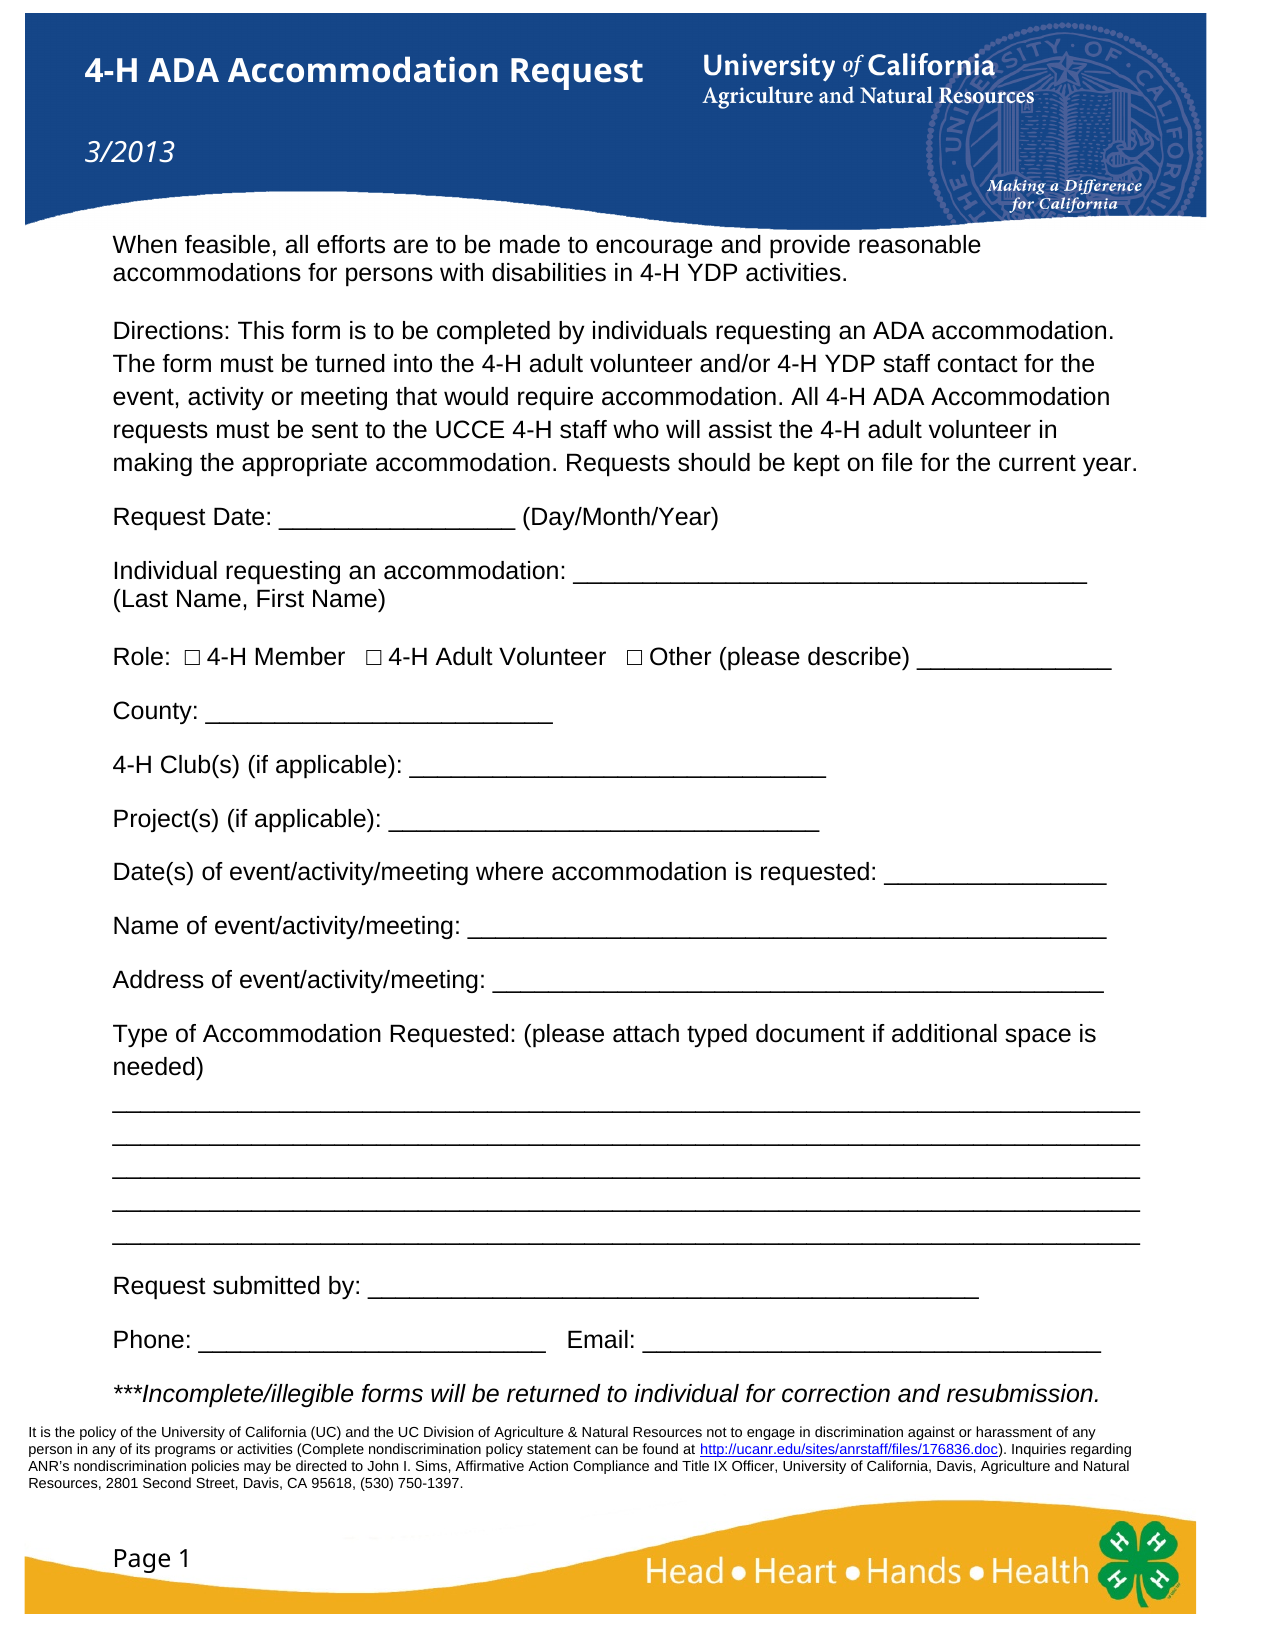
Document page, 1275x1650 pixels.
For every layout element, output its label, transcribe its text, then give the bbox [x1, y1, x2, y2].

text 4-H Club(s) (if applicable): ______________________________ [112, 750, 1144, 778]
text Date(s) of event/activity/meeting where accommodation is requested: ________________ [112, 857, 1144, 886]
text Individual requesting an accommodation: _____________________________________ [112, 556, 1144, 584]
text It is the policy of the University of California (UC) and the UC Division of Agriculture & Natural Resources not to engage in discrimination against or harassment of any person in any of its programs or activities (Complete nondiscrimination policy statement can be found at http://ucanr.edu/sites/anrstaff/files/176836.doc). Inquiries regarding ANR’s nondiscrimination policies may be directed to John I. Sims, Affirmative Action Compliance and Title IX Officer, University of California, Davis, Agriculture and Natural Resources, 2801 Second Street, Davis, CA 95618, (530) 750-1397. [28, 1424, 1144, 1491]
text Type of Accommodation Requested: (please attach typed document if additional space is needed) __________________________________________________________________________________________________________________________________________________________________________________________________________________________________________________________________________________________________________________________________________________________________________________ [112, 1019, 1144, 1246]
text Name of event/activity/meeting: ______________________________________________ [112, 911, 1144, 940]
text Request Date: _________________ (Day/Month/Year) [112, 502, 1144, 531]
picture [24, 1494, 1197, 1614]
text Role: □ 4-H Member □ 4-H Adult Volunteer □ Other (please describe) ______________ [112, 642, 1144, 671]
text Project(s) (if applicable): _______________________________ [112, 803, 1144, 832]
text (Last Name, First Name) [112, 584, 1144, 613]
picture [25, 13, 1207, 230]
text County: _________________________ [112, 696, 1144, 724]
text ***Incomplete/illegible forms will be returned to individual for correction and resubmission. [112, 1379, 1144, 1407]
text Phone: _________________________ Email: _________________________________ [112, 1325, 1144, 1353]
text Directions: This form is to be completed by individuals requesting an ADA accommodation. The form must be turned into the 4-H adult volunteer and/or 4-H YDP staff contact for the event, activity or meeting that would require accommodation. All 4-H ADA Accommodation requests must be sent to the UCCE 4-H staff who will assist the 4-H adult volunteer in making the appropriate accommodation. Requests should be kept on file for the current year. [112, 316, 1144, 477]
text Request submitted by: ____________________________________________ [112, 1271, 1144, 1300]
text When feasible, all efforts are to be made to encourage and provide reasonable accommodations for persons with disabilities in 4-H YDP activities. [112, 199, 1144, 287]
text Address of event/activity/meeting: ____________________________________________ [112, 965, 1144, 994]
